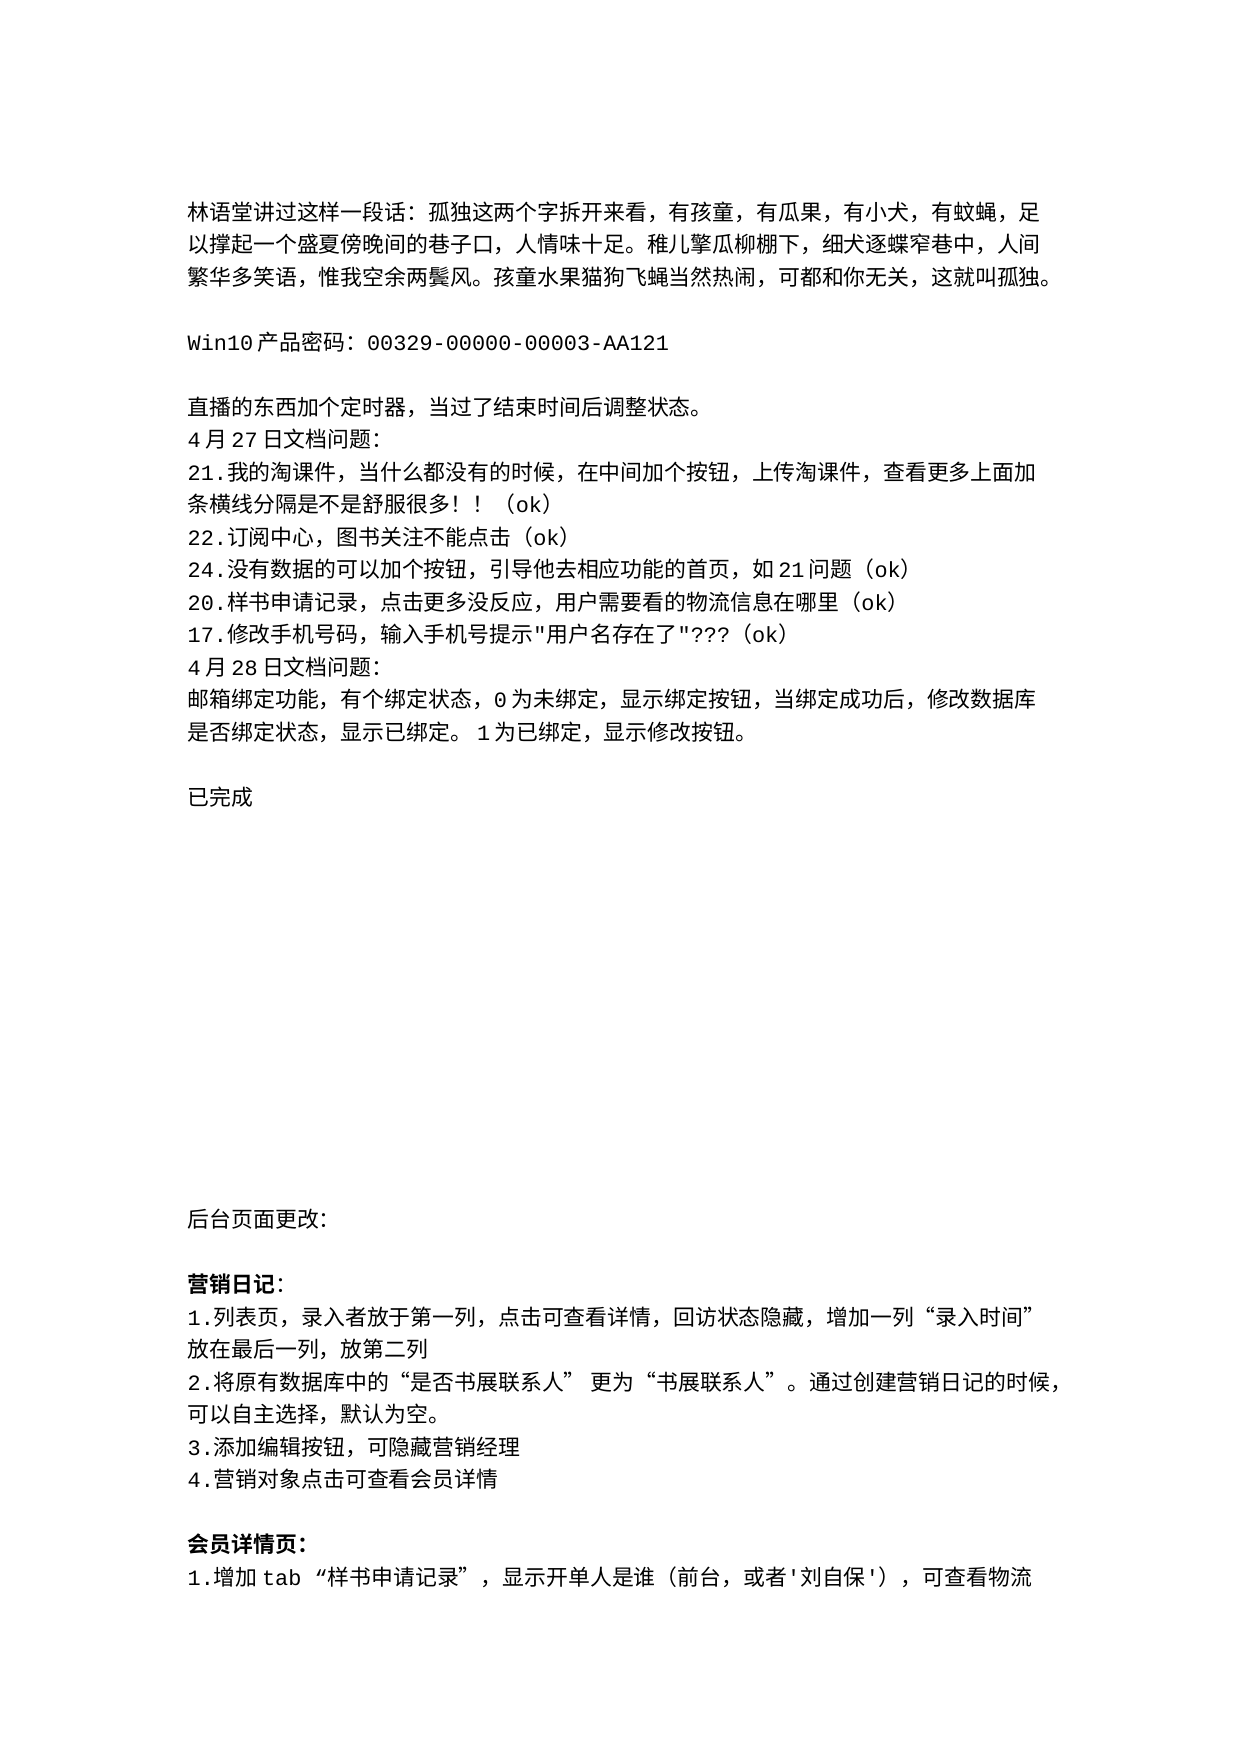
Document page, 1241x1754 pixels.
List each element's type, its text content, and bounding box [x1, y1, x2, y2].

text 3.添加编辑按钮，可隐藏营销经理 [187, 1429, 1053, 1462]
text 20.样书申请记录，点击更多没反应，用户需要看的物流信息在哪里（ok） [187, 584, 1053, 617]
text 17.修改手机号码，输入手机号提示"用户名存在了"???（ok） [187, 617, 1053, 649]
text 21.我的淘课件，当什么都没有的时候，在中间加个按钮，上传淘课件，查看更多上面加条横线分隔是不是舒服很多！！（ok） [187, 454, 1053, 519]
text 已完成 [187, 779, 1053, 812]
text 后台页面更改： [187, 1202, 1053, 1234]
text 2.将原有数据库中的“是否书展联系人” 更为“书展联系人”。通过创建营销日记的时候，可以自主选择，默认为空。 [187, 1364, 1053, 1429]
text 邮箱绑定功能，有个绑定状态，0为未绑定，显示绑定按钮，当绑定成功后，修改数据库是否绑定状态，显示已绑定。 1为已绑定，显示修改按钮。 [187, 682, 1053, 747]
text 4月28日文档问题： [187, 649, 1053, 682]
text 营销日记： [187, 1267, 1053, 1299]
text 会员详情页： [187, 1527, 1053, 1559]
text 4.营销对象点击可查看会员详情 [187, 1462, 1053, 1494]
text 直播的东西加个定时器，当过了结束时间后调整状态。 [187, 389, 1053, 422]
text 1.列表页，录入者放于第一列，点击可查看详情，回访状态隐藏，增加一列“录入时间”放在最后一列，放第二列 [187, 1299, 1053, 1364]
text 林语堂讲过这样一段话：孤独这两个字拆开来看，有孩童，有瓜果，有小犬，有蚊蝇，足以撑起一个盛夏傍晚间的巷子口，人情味十足。稚儿擎瓜柳棚下，细犬逐蝶窄巷中，人间繁华多笑语，惟我空余两鬓风。孩童水果猫狗飞蝇当然热闹，可都和你无关，这就叫孤独。 [187, 194, 1053, 292]
text 4月27日文档问题： [187, 422, 1053, 454]
text 24.没有数据的可以加个按钮，引导他去相应功能的首页，如21问题（ok） [187, 552, 1053, 584]
text Win10产品密码：00329-00000-00003-AA121 [187, 324, 1053, 357]
text 22.订阅中心，图书关注不能点击（ok） [187, 519, 1053, 552]
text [187, 1559, 1053, 1592]
